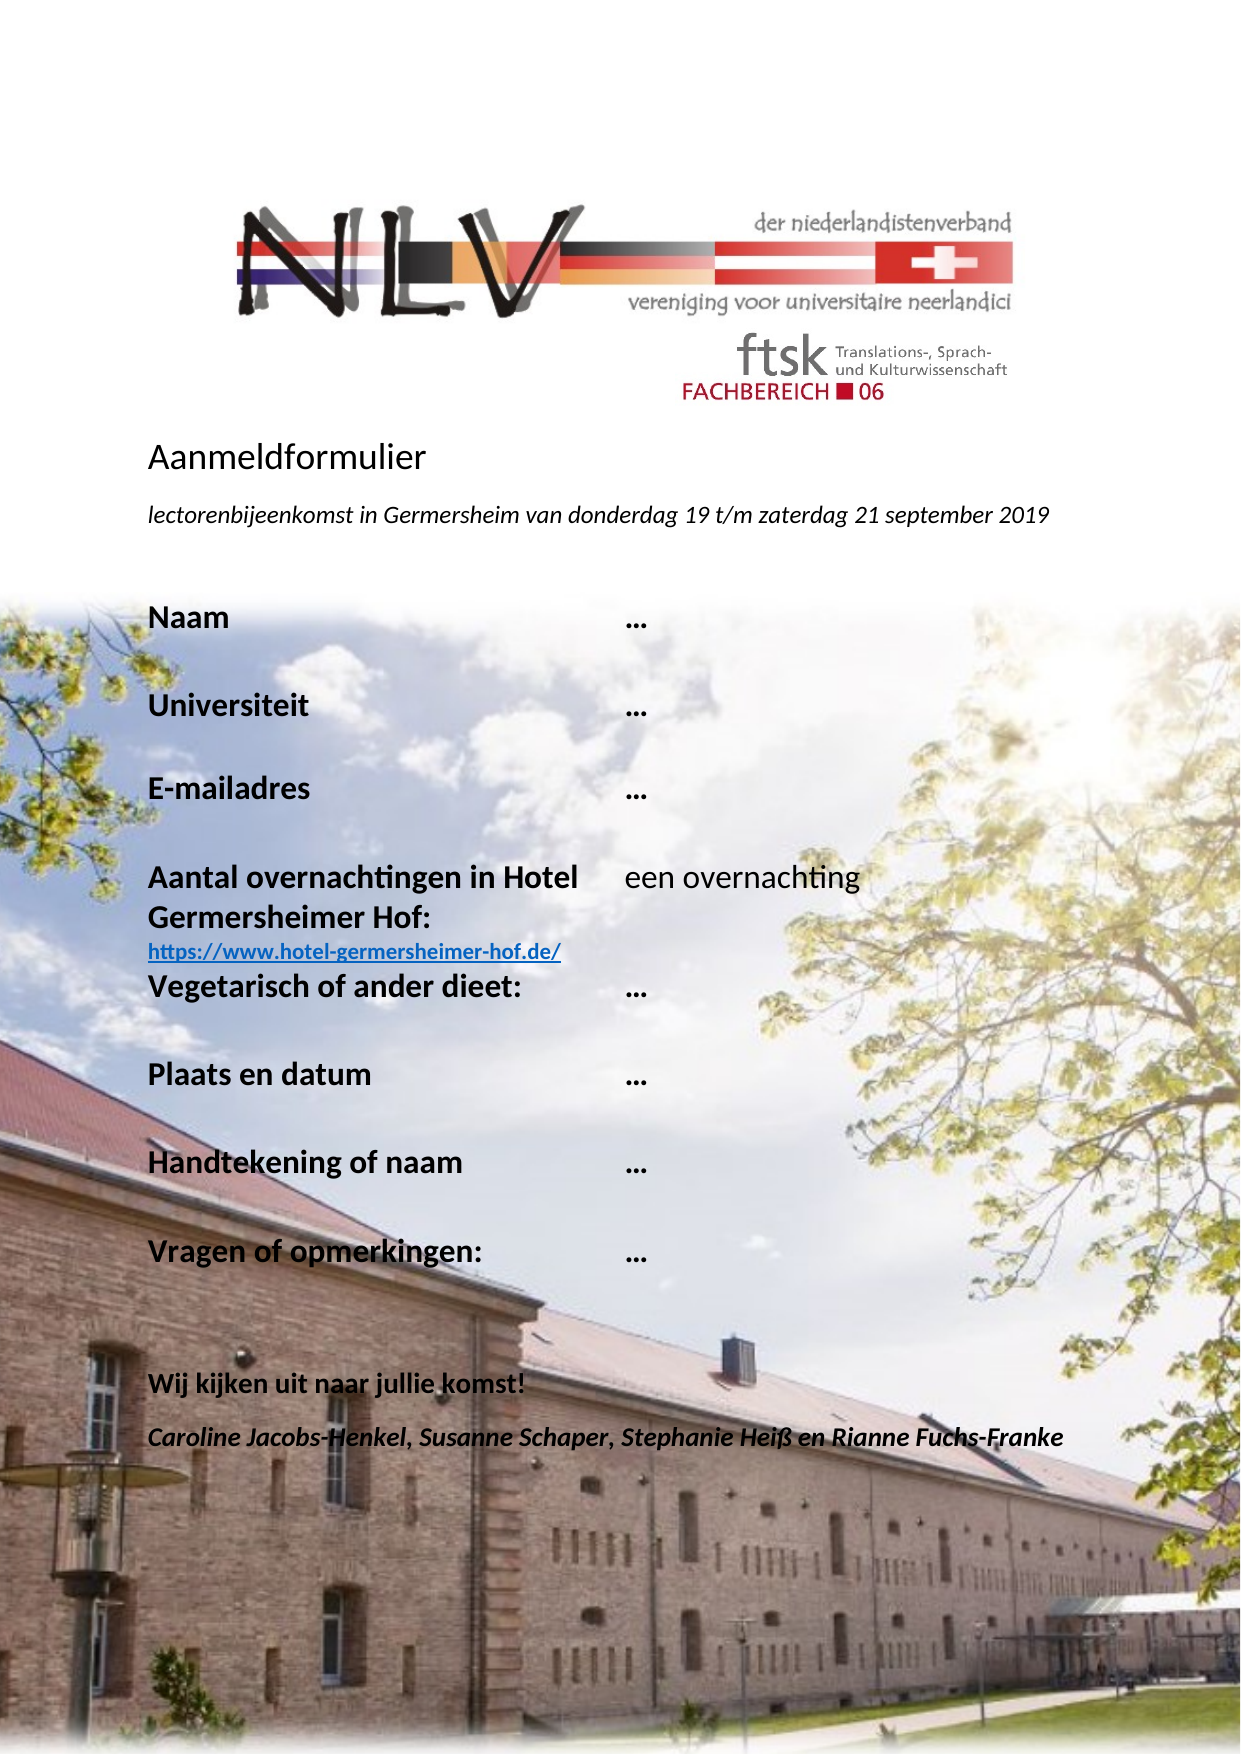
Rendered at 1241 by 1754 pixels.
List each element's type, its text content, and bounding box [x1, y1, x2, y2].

table_cell … [613, 768, 1090, 856]
table_cell Aantal overnachtingen in Hotel Germersheimer Hof: https://www.hotel-germersheimer-hof.de/ [136, 856, 613, 965]
picture [0, 592, 1241, 1754]
table_cell … [613, 965, 1090, 1053]
text Caroline Jacobs-Henkel, Susanne Schaper, Stephanie Heiß en Rianne Fuchs-Franke [148, 1420, 1093, 1453]
table_cell … [613, 1053, 1090, 1142]
text Wij kijken uit naar jullie komst! [148, 1365, 1093, 1401]
table_cell … [613, 1142, 1090, 1230]
text lectorenbijeenkomst in Germersheim van donderdag 19 t/m zaterdag 21 september 2019 [148, 499, 1093, 530]
table_cell [613, 856, 1090, 965]
picture [181, 147, 1060, 406]
table_cell Plaats en datum [136, 1053, 613, 1142]
table_cell … [613, 1230, 1090, 1318]
table_cell Vegetarisch of ander dieet: [136, 965, 613, 1053]
table_cell Handtekening of naam [136, 1142, 613, 1230]
table_header … [613, 596, 1090, 684]
table_cell Universiteit [136, 684, 613, 767]
table_cell Vragen of opmerkingen: [136, 1230, 613, 1318]
text Aanmeldformulier [148, 384, 1093, 479]
table_header Naam [136, 596, 613, 684]
table_cell … [613, 684, 1090, 767]
table_cell E-mailadres [136, 768, 613, 856]
